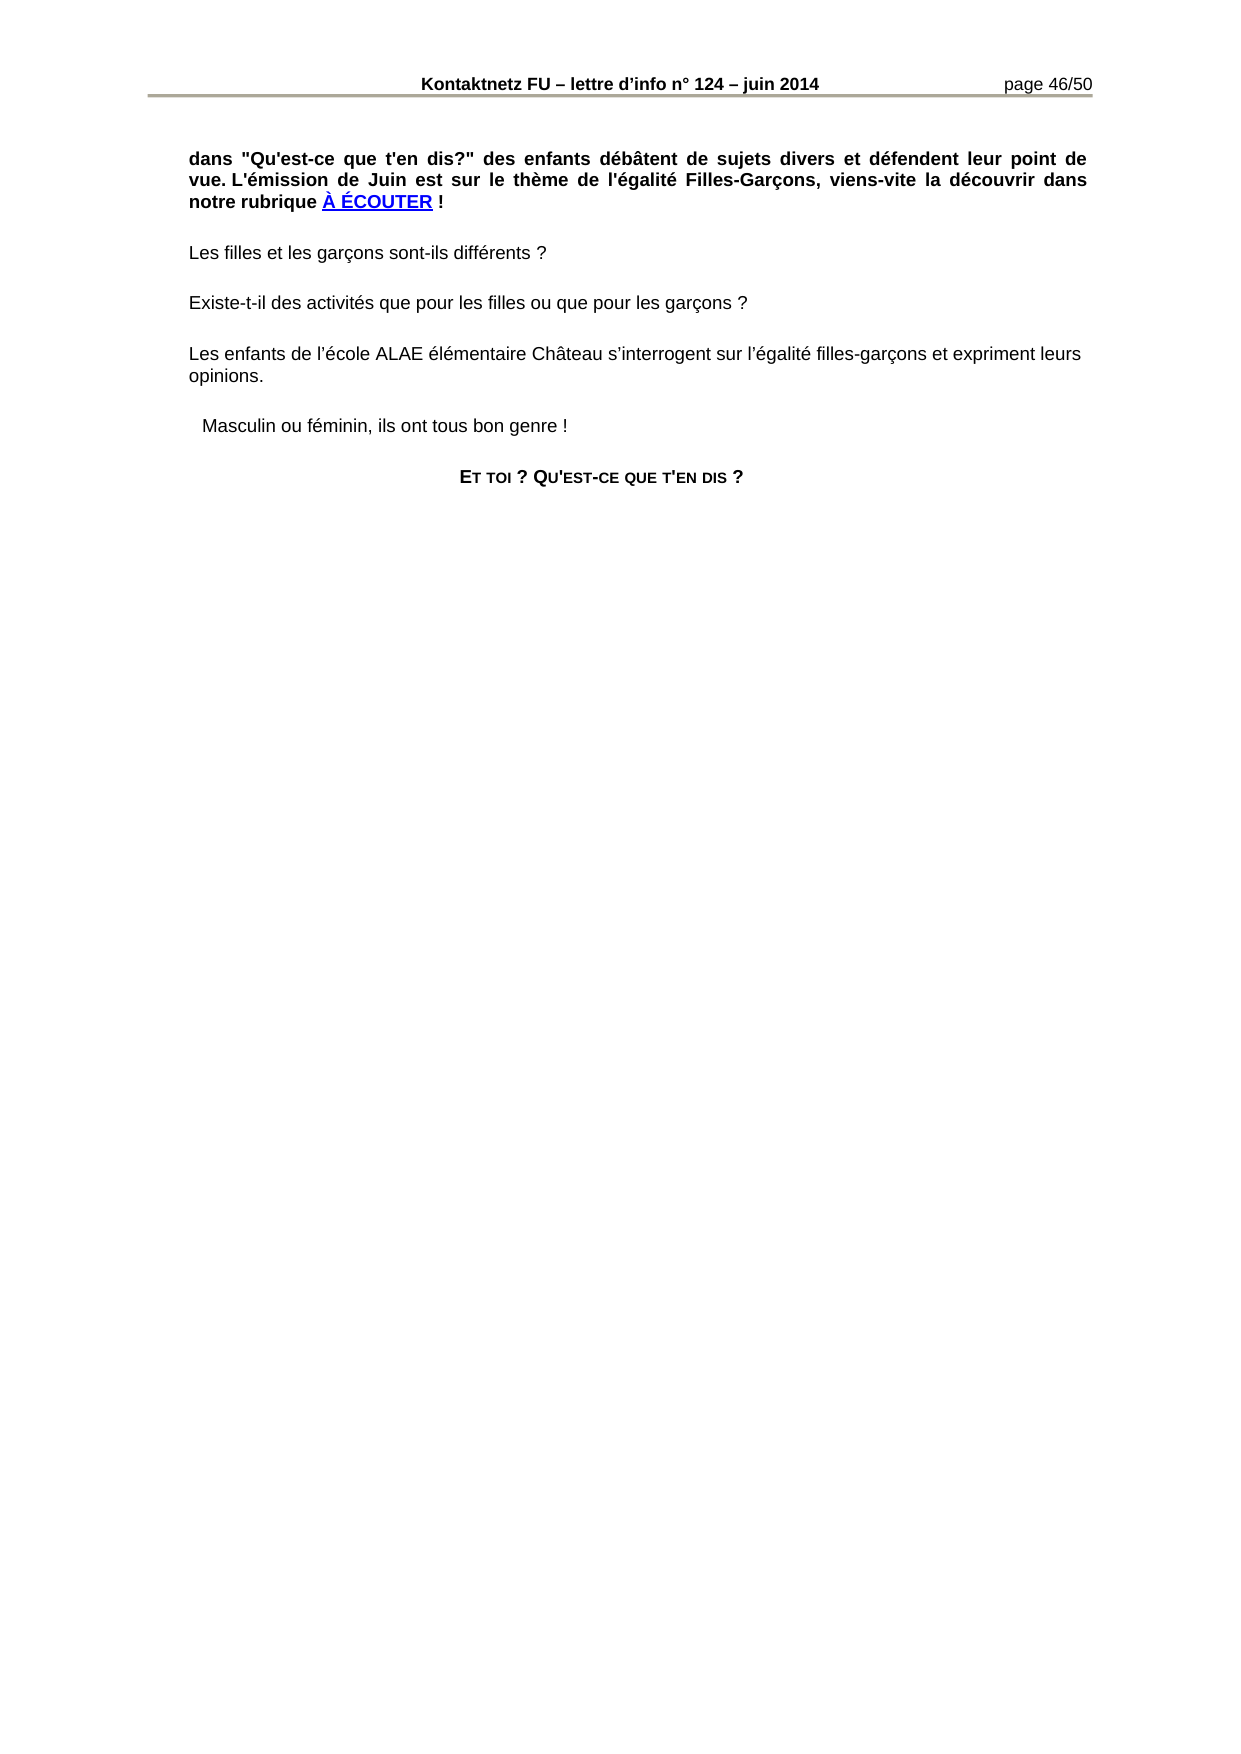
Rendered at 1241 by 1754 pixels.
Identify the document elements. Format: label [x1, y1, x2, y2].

table_cell [151, 148, 1089, 488]
